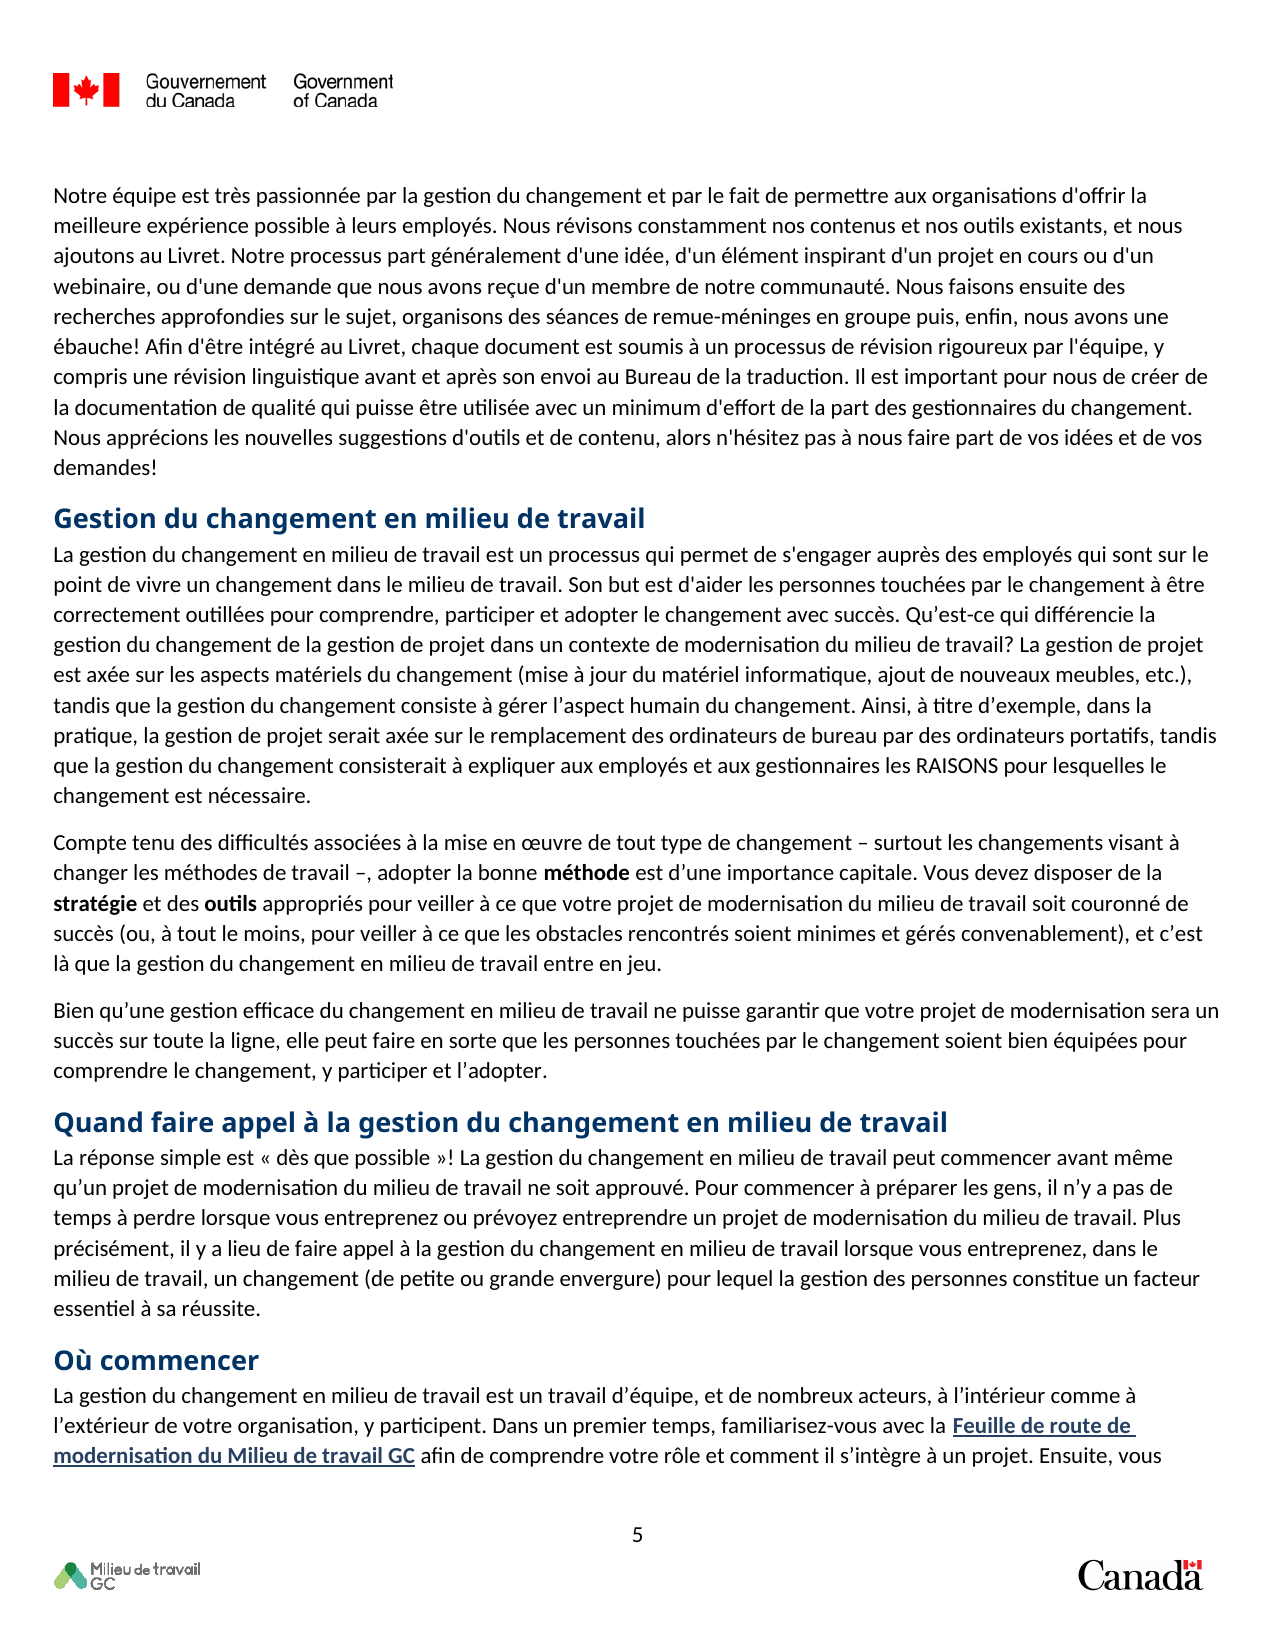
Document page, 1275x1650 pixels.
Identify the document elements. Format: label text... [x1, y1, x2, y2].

picture [1078, 1557, 1206, 1591]
text Bien qu’une gestion efficace du changement en milieu de travail ne puisse garantir que votre projet de modernisation sera un succès sur toute la ligne, elle peut faire en sorte que les personnes touchées par le changement soient bien équipées pour comprendre le changement, y participer et l’adopter. [53, 996, 1222, 1084]
text Compte tenu des difficultés associées à la mise en œuvre de tout type de changement – surtout les changements visant à changer les méthodes de travail –, adopter la bonne méthode est d’une importance capitale. Vous devez disposer de la stratégie et des outils appropriés pour veiller à ce que votre projet de modernisation du milieu de travail soit couronné de succès (ou, à tout le moins, pour veiller à ce que les obstacles rencontrés soient minimes et gérés convenablement), et c’est là que la gestion du changement en milieu de travail entre en jeu. [53, 828, 1222, 977]
picture [53, 1561, 201, 1591]
text La gestion du changement en milieu de travail est un processus qui permet de s'engager auprès des employés qui sont sur le point de vivre un changement dans le milieu de travail. Son but est d'aider les personnes touchées par le changement à être correctement outillées pour comprendre, participer et adopter le changement avec succès. Qu’est-ce qui différencie la gestion du changement de la gestion de projet dans un contexte de modernisation du milieu de travail? La gestion de projet est axée sur les aspects matériels du changement (mise à jour du matériel informatique, ajout de nouveaux meubles, etc.), tandis que la gestion du changement consiste à gérer l’aspect humain du changement. Ainsi, à titre d’exemple, dans la pratique, la gestion de projet serait axée sur le remplacement des ordinateurs de bureau par des ordinateurs portatifs, tandis que la gestion du changement consisterait à expliquer aux employés et aux gestionnaires les RAISONS pour lesquelles le changement est nécessaire. [53, 540, 1222, 809]
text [53, 1381, 1222, 1469]
picture [53, 73, 393, 107]
text Notre équipe est très passionnée par la gestion du changement et par le fait de permettre aux organisations d'offrir la meilleure expérience possible à leurs employés. Nous révisons constamment nos contenus et nos outils existants, et nous ajoutons au Livret. Notre processus part généralement d'une idée, d'un élément inspirant d'un projet en cours ou d'un webinaire, ou d'une demande que nous avons reçue d'un membre de notre communauté. Nous faisons ensuite des recherches approfondies sur le sujet, organisons des séances de remue-méninges en groupe puis, enfin, nous avons une ébauche! Afin d'être intégré au Livret, chaque document est soumis à un processus de révision rigoureux par l'équipe, y compris une révision linguistique avant et après son envoi au Bureau de la traduction. Il est important pour nous de créer de la documentation de qualité qui puisse être utilisée avec un minimum d'effort de la part des gestionnaires du changement. Nous apprécions les nouvelles suggestions d'outils et de contenu, alors n'hésitez pas à nous faire part de vos idées et de vos demandes! [53, 181, 1222, 481]
subtitle Gestion du changement en milieu de travail [53, 500, 1222, 537]
text La réponse simple est « dès que possible »! La gestion du changement en milieu de travail peut commencer avant même qu’un projet de modernisation du milieu de travail ne soit approuvé. Pour commencer à préparer les gens, il n’y a pas de temps à perdre lorsque vous entreprenez ou prévoyez entreprendre un projet de modernisation du milieu de travail. Plus précisément, il y a lieu de faire appel à la gestion du changement en milieu de travail lorsque vous entreprenez, dans le milieu de travail, un changement (de petite ou grande envergure) pour lequel la gestion des personnes constitue un facteur essentiel à sa réussite. [53, 1143, 1222, 1322]
subtitle Quand faire appel à la gestion du changement en milieu de travail [53, 1103, 1222, 1140]
subtitle Où commencer [53, 1341, 1222, 1378]
